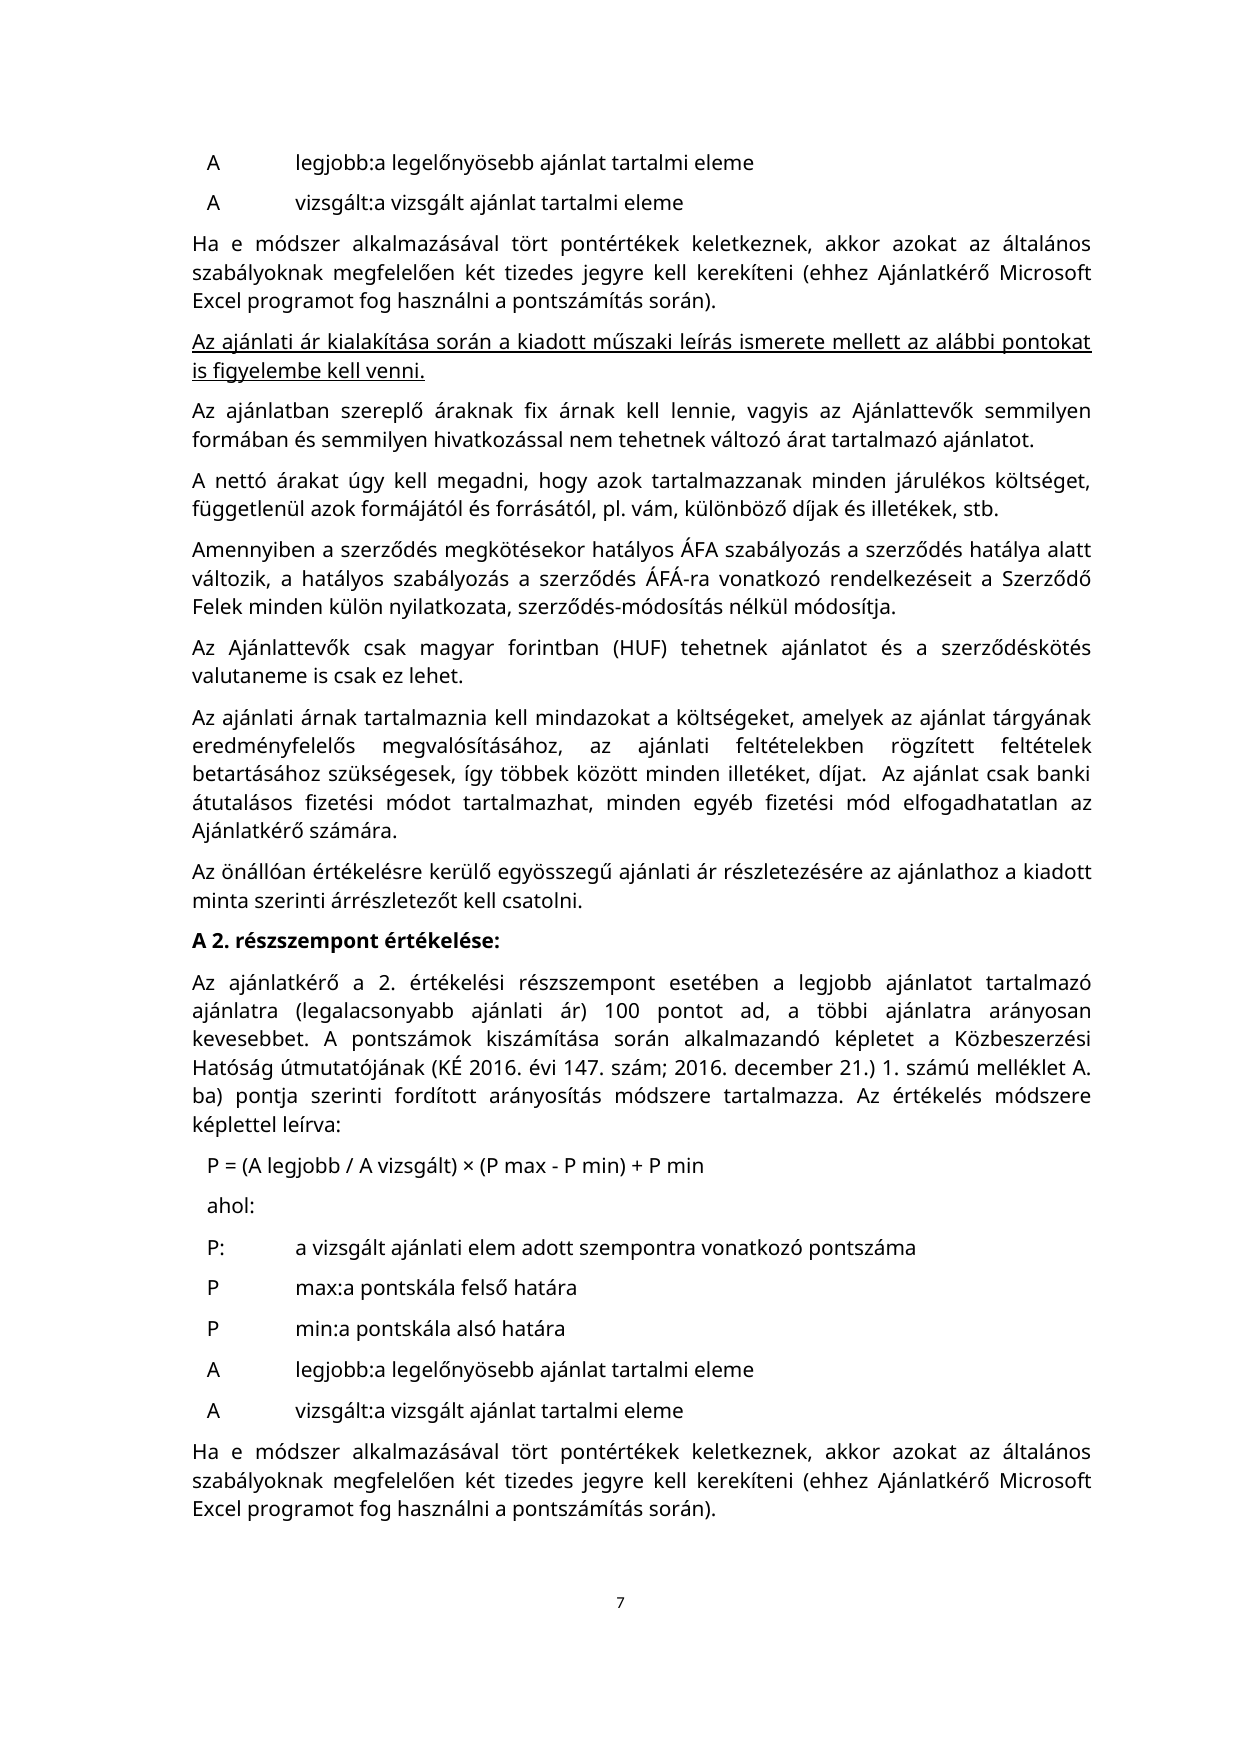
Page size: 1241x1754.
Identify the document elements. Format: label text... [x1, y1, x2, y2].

text A legjobb:a legelőnyösebb ajánlat tartalmi eleme [207, 148, 1093, 176]
text A 2. részszempont értékelése: [192, 927, 1093, 955]
text ahol: [207, 1192, 1093, 1220]
text Az ajánlati ár kialakítása során a kiadott műszaki leírás ismerete mellett az alábbi pontokat is figyelembe kell venni. [192, 327, 1093, 384]
text P max:a pontskála felső határa [207, 1273, 1093, 1302]
text P: a vizsgált ajánlati elem adott szempontra vonatkozó pontszáma [207, 1233, 1093, 1261]
text Az ajánlati árnak tartalmaznia kell mindazokat a költségeket, amelyek az ajánlat tárgyának eredményfelelős megvalósításához, az ajánlati feltételekben rögzített feltételek betartásához szükségesek, így többek között minden illetéket, díjat. Az ajánlat csak banki átutalásos fizetési módot tartalmazhat, minden egyéb fizetési mód elfogadhatatlan az Ajánlatkérő számára. [192, 703, 1093, 845]
text A nettó árakat úgy kell megadni, hogy azok tartalmazzanak minden járulékos költséget, függetlenül azok formájától és forrásától, pl. vám, különböző díjak és illetékek, stb. [192, 466, 1093, 523]
text A legjobb:a legelőnyösebb ajánlat tartalmi eleme [207, 1355, 1093, 1384]
text A vizsgált:a vizsgált ajánlat tartalmi eleme [207, 1396, 1093, 1425]
text P = (A legjobb / A vizsgált) × (P max - P min) + P min [207, 1151, 1093, 1179]
text Az ajánlatkérő a 2. értékelési részszempont esetében a legjobb ajánlatot tartalmazó ajánlatra (legalacsonyabb ajánlati ár) 100 pontot ad, a többi ajánlatra arányosan kevesebbet. A pontszámok kiszámítása során alkalmazandó képletet a Közbeszerzési Hatóság útmutatójának (KÉ 2016. évi 147. szám; 2016. december 21.) 1. számú melléklet A. ba) pontja szerinti fordított arányosítás módszere tartalmazza. Az értékelés módszere képlettel leírva: [192, 968, 1093, 1138]
text Az Ajánlattevők csak magyar forintban (HUF) tehetnek ajánlatot és a szerződéskötés valutaneme is csak ez lehet. [192, 633, 1093, 690]
text Amennyiben a szerződés megkötésekor hatályos ÁFA szabályozás a szerződés hatálya alatt változik, a hatályos szabályozás a szerződés ÁFÁ-ra vonatkozó rendelkezéseit a Szerződő Felek minden külön nyilatkozata, szerződés-módosítás nélkül módosítja. [192, 535, 1093, 621]
text A vizsgált:a vizsgált ajánlat tartalmi eleme [207, 188, 1093, 217]
text Az önállóan értékelésre kerülő egyösszegű ajánlati ár részletezésére az ajánlathoz a kiadott minta szerinti árrészletezőt kell csatolni. [192, 857, 1093, 914]
text Ha e módszer alkalmazásával tört pontértékek keletkeznek, akkor azokat az általános szabályoknak megfelelően két tizedes jegyre kell kerekíteni (ehhez Ajánlatkérő Microsoft Excel programot fog használni a pontszámítás során). [192, 1437, 1093, 1523]
text Ha e módszer alkalmazásával tört pontértékek keletkeznek, akkor azokat az általános szabályoknak megfelelően két tizedes jegyre kell kerekíteni (ehhez Ajánlatkérő Microsoft Excel programot fog használni a pontszámítás során). [192, 229, 1093, 315]
text P min:a pontskála alsó határa [207, 1314, 1093, 1343]
text Az ajánlatban szereplő áraknak fix árnak kell lennie, vagyis az Ajánlattevők semmilyen formában és semmilyen hivatkozással nem tehetnek változó árat tartalmazó ajánlatot. [192, 397, 1093, 453]
